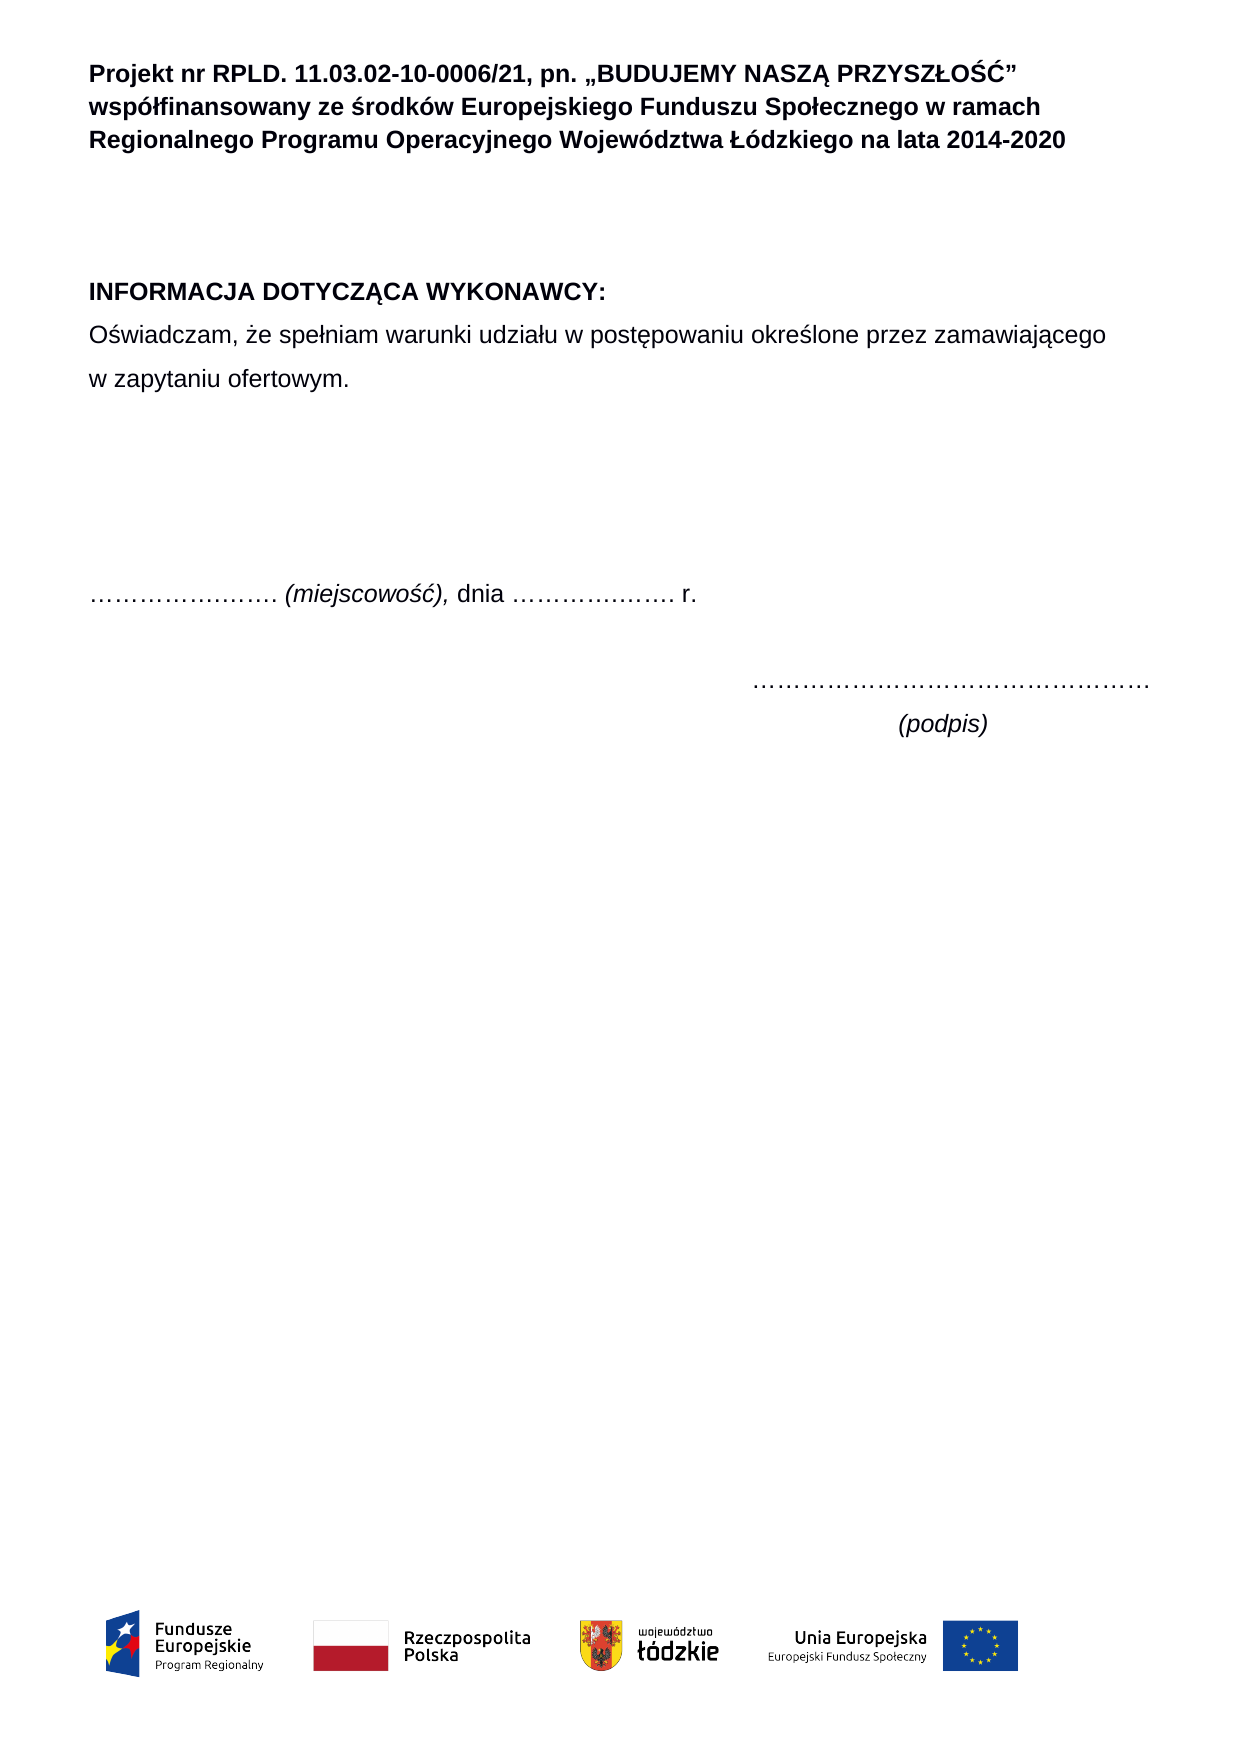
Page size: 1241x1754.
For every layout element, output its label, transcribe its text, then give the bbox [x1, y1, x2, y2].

text …………….……. (miejscowość), dnia ………….……. r. [89, 579, 1152, 608]
text Oświadczam, że spełniam warunki udziału w postępowaniu określone przez zamawiającego w zapytaniu ofertowym. [89, 320, 1152, 392]
text (podpis) [679, 708, 1152, 737]
text ………………………………………… [89, 665, 1152, 694]
picture [88, 1593, 1034, 1694]
text INFORMACJA DOTYCZĄCA WYKONAWCY: [89, 277, 1152, 306]
